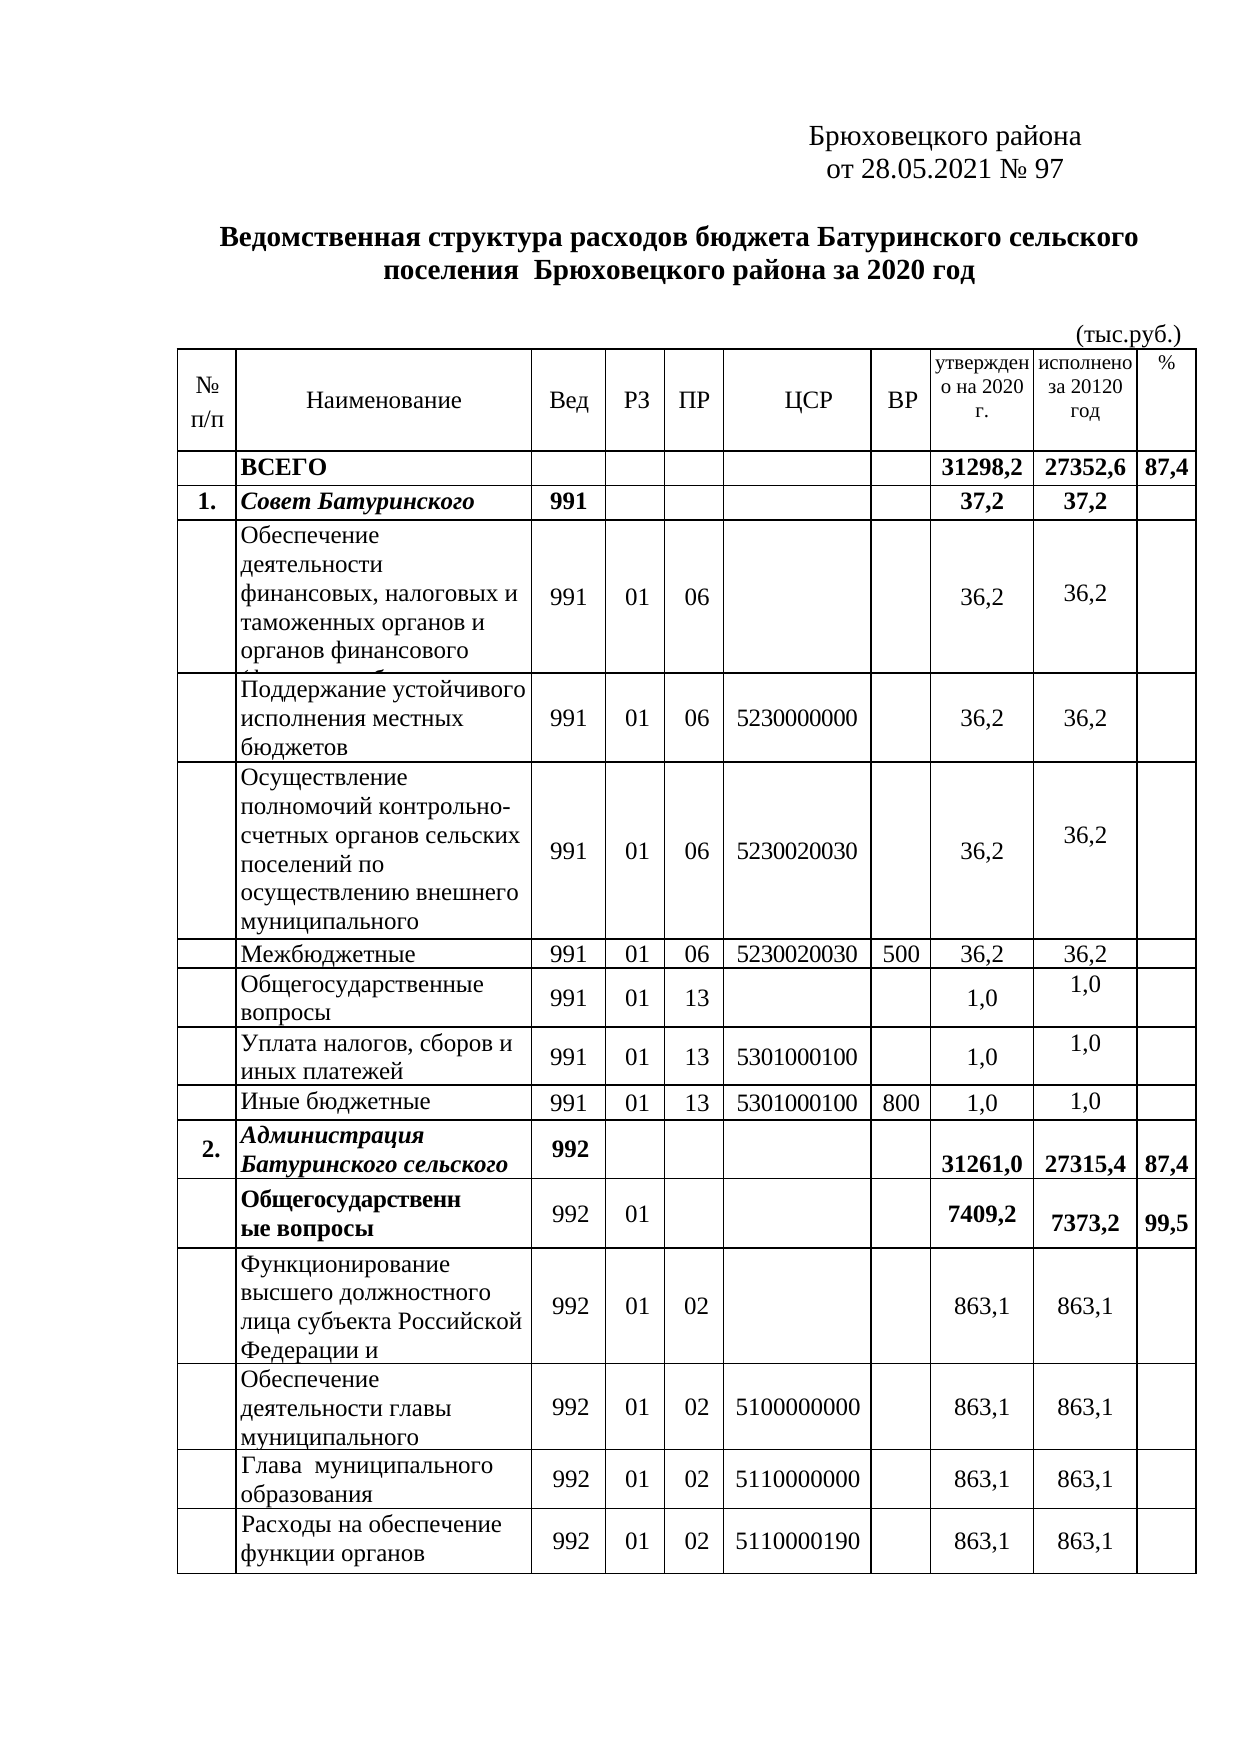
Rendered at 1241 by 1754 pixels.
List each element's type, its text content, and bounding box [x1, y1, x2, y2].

table_cell 863,1 [1034, 1364, 1136, 1448]
table_cell 01 [606, 1364, 664, 1448]
table_cell 01 [606, 1509, 664, 1573]
table_cell [724, 1249, 870, 1363]
table_cell 992 [532, 1179, 605, 1247]
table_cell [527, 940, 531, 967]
table_header % [1138, 350, 1195, 450]
table_cell [872, 521, 930, 672]
table_cell 863,1 [1034, 1450, 1136, 1507]
table_cell [178, 1086, 235, 1119]
table_cell [1138, 1509, 1195, 1573]
table_cell 06 [665, 521, 723, 672]
table_cell [665, 486, 723, 519]
table_cell [178, 1179, 235, 1247]
table_cell 01 [606, 969, 664, 1026]
table_cell [178, 1028, 235, 1084]
table_cell [872, 1450, 930, 1507]
table_cell 36,2 [931, 763, 1033, 938]
table_cell 863,1 [1034, 1509, 1136, 1573]
table_cell 01 [606, 1086, 664, 1119]
table_cell 7409,2 [931, 1179, 1033, 1247]
table_cell 36,2 [1034, 763, 1136, 938]
table_header исполнено за 20120 год [1034, 350, 1136, 450]
table_cell 991 [532, 1086, 605, 1119]
table_cell [1138, 1086, 1195, 1119]
table_cell 992 [532, 1364, 605, 1448]
table_cell [872, 486, 930, 519]
table_header утверждено на 2020 г. [931, 350, 1033, 450]
table_cell [724, 521, 870, 672]
table_header Вед [532, 350, 605, 450]
table_cell [1138, 521, 1195, 672]
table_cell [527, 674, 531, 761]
table_cell 5110000190 [724, 1509, 870, 1573]
table_cell [178, 1249, 235, 1363]
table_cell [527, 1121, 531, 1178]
table_cell [178, 521, 235, 672]
table_cell 1,0 [1034, 969, 1136, 1026]
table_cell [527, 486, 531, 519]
table_cell [178, 763, 235, 938]
table_header РЗ [606, 350, 664, 450]
table_cell 31298,2 [931, 452, 1033, 484]
table_cell [872, 1249, 930, 1363]
table_cell 36,2 [931, 521, 1033, 672]
table_cell 37,2 [1034, 486, 1136, 519]
table_cell 991 [532, 969, 605, 1026]
table_cell [872, 763, 930, 938]
table_cell 1,0 [1034, 1028, 1136, 1084]
table_cell [606, 486, 664, 519]
table_cell 5301000100 [724, 1028, 870, 1084]
table_cell Функционирование высшего должностного лица субъекта Российской Федерации и муниципального образования [237, 1249, 531, 1363]
table_cell 01 [606, 1179, 664, 1247]
table_cell 01 [606, 1028, 664, 1084]
table_cell 13 [665, 969, 723, 1026]
table_cell [872, 1121, 930, 1178]
table_cell 02 [665, 1249, 723, 1363]
table_cell 1,0 [1034, 1086, 1136, 1119]
table_cell [1138, 1364, 1195, 1448]
table_cell [1138, 486, 1195, 519]
table_cell 99,5 [1138, 1179, 1195, 1247]
table_cell [606, 1121, 664, 1178]
table_cell [1138, 763, 1195, 938]
table_cell 1,0 [931, 1028, 1033, 1084]
table_cell 1,0 [931, 1086, 1033, 1119]
table_cell 01 [606, 763, 664, 938]
table_cell 1. [178, 486, 235, 519]
table_cell [872, 452, 930, 484]
table_cell [872, 1028, 930, 1084]
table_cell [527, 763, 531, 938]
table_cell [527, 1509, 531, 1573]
table_cell 863,1 [931, 1249, 1033, 1363]
table_cell 800 [872, 1086, 930, 1119]
table_cell 01 [606, 1450, 664, 1507]
table_cell [1138, 674, 1195, 761]
table_cell [606, 452, 664, 484]
table_cell 06 [665, 763, 723, 938]
table_cell [1138, 1450, 1195, 1507]
table_cell 36,2 [1034, 521, 1136, 672]
table_header ПР [665, 350, 723, 450]
table_cell 5230000000 [724, 674, 870, 761]
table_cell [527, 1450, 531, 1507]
table_cell [665, 452, 723, 484]
table_cell [1138, 969, 1195, 1026]
table_cell 5230020030 [724, 763, 870, 938]
table_cell Общегосударственные вопросы [237, 1179, 531, 1247]
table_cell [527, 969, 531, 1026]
table_header ВР [872, 350, 930, 450]
table_cell [1138, 1028, 1195, 1084]
table_cell ВСЕГО [237, 452, 531, 484]
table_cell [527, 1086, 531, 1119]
table_cell 5100000000 [724, 1364, 870, 1448]
table_cell [872, 1509, 930, 1573]
table_cell [178, 969, 235, 1026]
table_cell [724, 486, 870, 519]
table_cell 02 [665, 1450, 723, 1507]
table_cell 87,4 [1138, 452, 1195, 484]
table_cell 991 [532, 486, 605, 519]
table_cell [724, 1179, 870, 1247]
table_cell 991 [532, 763, 605, 938]
table_cell 5301000100 [724, 1086, 870, 1119]
table_cell 5110000000 [724, 1450, 870, 1507]
table_header Наименование [237, 350, 531, 450]
table_cell 13 [665, 1086, 723, 1119]
table_cell [178, 452, 235, 484]
table_cell [178, 674, 235, 761]
table_cell 36,2 [1034, 674, 1136, 761]
table_cell 37,2 [931, 486, 1033, 519]
table_header № п/п [178, 350, 235, 450]
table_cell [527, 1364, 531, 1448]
table_cell [178, 1509, 235, 1573]
table_cell 13 [665, 1028, 723, 1084]
table_cell [665, 1121, 723, 1178]
table_cell 7373,2 [1034, 1179, 1136, 1247]
table_cell [178, 1364, 235, 1448]
table_cell [872, 674, 930, 761]
table_header ЦСР [724, 350, 870, 450]
table_cell 991 [532, 674, 605, 761]
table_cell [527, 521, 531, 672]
text Ведомственная структура расходов бюджета Батуринского сельского поселения Брюховецкого района за 2020 год [177, 219, 1181, 286]
table_cell 27352,6 [1034, 452, 1136, 484]
table_cell 36,2 [931, 674, 1033, 761]
table_cell 01 [606, 521, 664, 672]
table_cell 06 [665, 674, 723, 761]
table_cell 992 [532, 1509, 605, 1573]
table_cell [872, 1364, 930, 1448]
table_cell 01 [606, 674, 664, 761]
table_cell 991 [532, 521, 605, 672]
table_cell [1138, 1249, 1195, 1363]
table_cell 1,0 [931, 969, 1033, 1026]
text от 28.05.2021 № 97 [177, 152, 1181, 185]
table_cell 992 [532, 1121, 605, 1178]
table_cell [532, 452, 605, 484]
table_cell [178, 1450, 235, 1507]
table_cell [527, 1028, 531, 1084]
table_cell [872, 1179, 930, 1247]
table_cell 02 [665, 1509, 723, 1573]
table_cell [724, 452, 870, 484]
table_cell 991 [532, 1028, 605, 1084]
table_cell 2. [178, 1121, 235, 1178]
table_cell 992 [532, 1450, 605, 1507]
table_cell 01 [606, 1249, 664, 1363]
table_cell 02 [665, 1364, 723, 1448]
table_cell 992 [532, 1249, 605, 1363]
text (тыс.руб.) [177, 319, 1181, 348]
table_cell 863,1 [1034, 1249, 1136, 1363]
table_cell 863,1 [931, 1364, 1033, 1448]
table_cell 863,1 [931, 1509, 1033, 1573]
table_cell [724, 1121, 870, 1178]
text Брюховецкого района [177, 118, 1181, 152]
table_cell 863,1 [931, 1450, 1033, 1507]
table_cell [724, 969, 870, 1026]
table_cell [872, 969, 930, 1026]
table_cell [665, 1179, 723, 1247]
